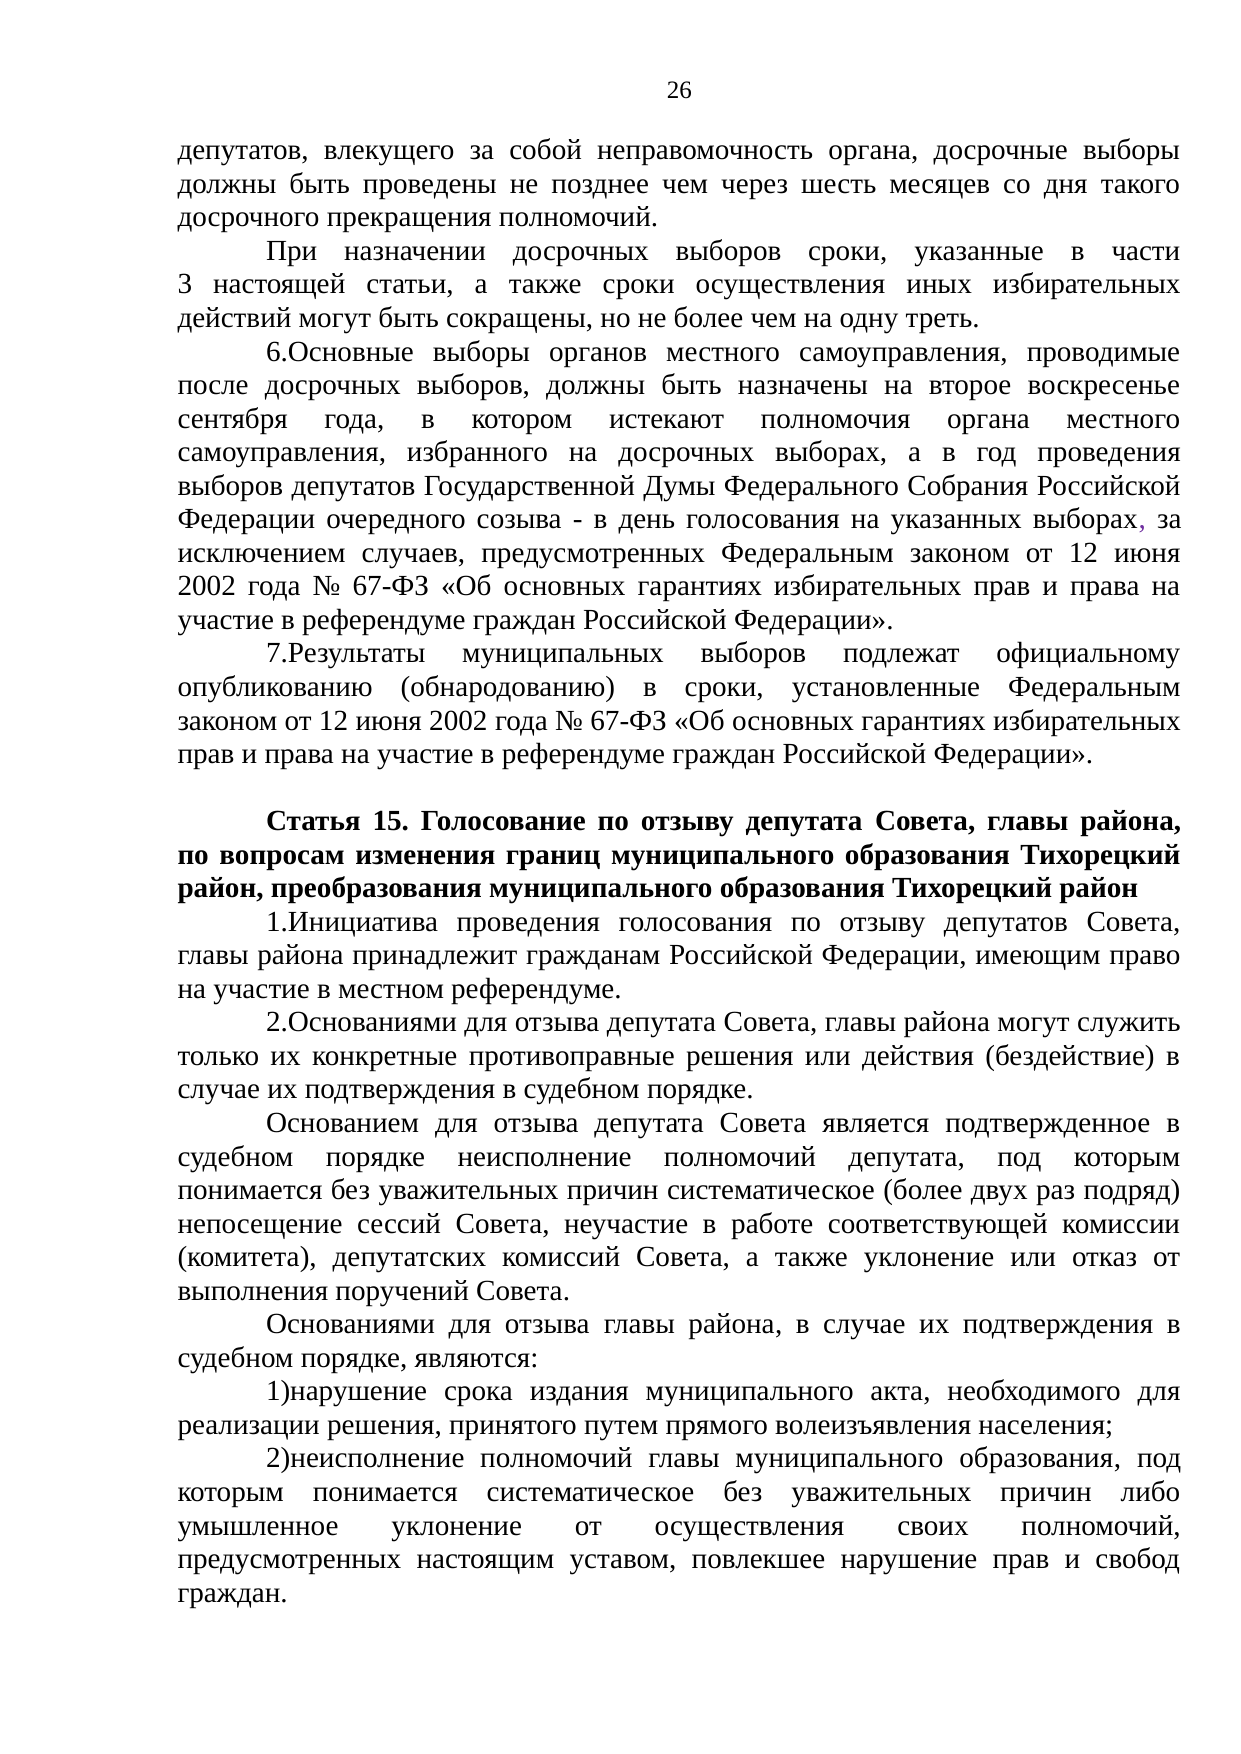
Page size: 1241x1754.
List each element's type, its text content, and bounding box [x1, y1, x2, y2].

text Статья 15. Голосование по отзыву депутата Совета, главы района, по вопросам изменения границ муниципального образования Тихорецкий район, преобразования муниципального образования Тихорецкий район [177, 803, 1181, 904]
subtitle Основаниями для отзыва главы района, в случае их подтверждения в судебном порядке, являются: [177, 1306, 1181, 1373]
subtitle 2)неисполнение полномочий главы муниципального образования, под которым понимается систематическое без уважительных причин либо умышленное уклонение от осуществления своих полномочий, предусмотренных настоящим уставом, повлекшее нарушение прав и свобод граждан. [177, 1441, 1181, 1608]
text Основанием для отзыва депутата Совета является подтвержденное в судебном порядке неисполнение полномочий депутата, под которым понимается без уважительных причин систематическое (более двух раз подряд) непосещение сессий Совета, неучастие в работе соответствующей комиссии (комитета), депутатских комиссий Совета, а также уклонение или отказ от выполнения поручений Совета. [177, 1105, 1181, 1306]
text 1.Инициатива проведения голосования по отзыву депутатов Совета, главы района принадлежит гражданам Российской Федерации, имеющим право на участие в местном референдуме. [177, 904, 1181, 1004]
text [177, 132, 1181, 233]
text 2.Основаниями для отзыва депутата Совета, главы района могут служить только их конкретные противоправные решения или действия (бездействие) в случае их подтверждения в судебном порядке. [177, 1004, 1181, 1105]
text При назначении досрочных выборов сроки, указанные в части 3 настоящей статьи, а также сроки осуществления иных избирательных действий могут быть сокращены, но не более чем на одну треть. [177, 233, 1181, 334]
text 1)нарушение срока издания муниципального акта, необходимого для реализации решения, принятого путем прямого волеизъявления населения; [177, 1373, 1181, 1441]
text 7.Результаты муниципальных выборов подлежат официальному опубликованию (обнародованию) в сроки, установленные Федеральным законом от 12 июня 2002 года № 67-ФЗ «Об основных гарантиях избирательных прав и права на участие в референдуме граждан Российской Федерации». [177, 636, 1181, 770]
text 6.Основные выборы органов местного самоуправления, проводимые после досрочных выборов, должны быть назначены на второе воскресенье сентября года, в котором истекают полномочия органа местного самоуправления, избранного на досрочных выборах, а в год проведения выборов депутатов Государственной Думы Федерального Собрания Российской Федерации очередного созыва - в день голосования на указанных выборах, за исключением случаев, предусмотренных Федеральным законом от 12 июня 2002 года № 67-ФЗ «Об основных гарантиях избирательных прав и права на участие в референдуме граждан Российской Федерации». [177, 334, 1181, 636]
